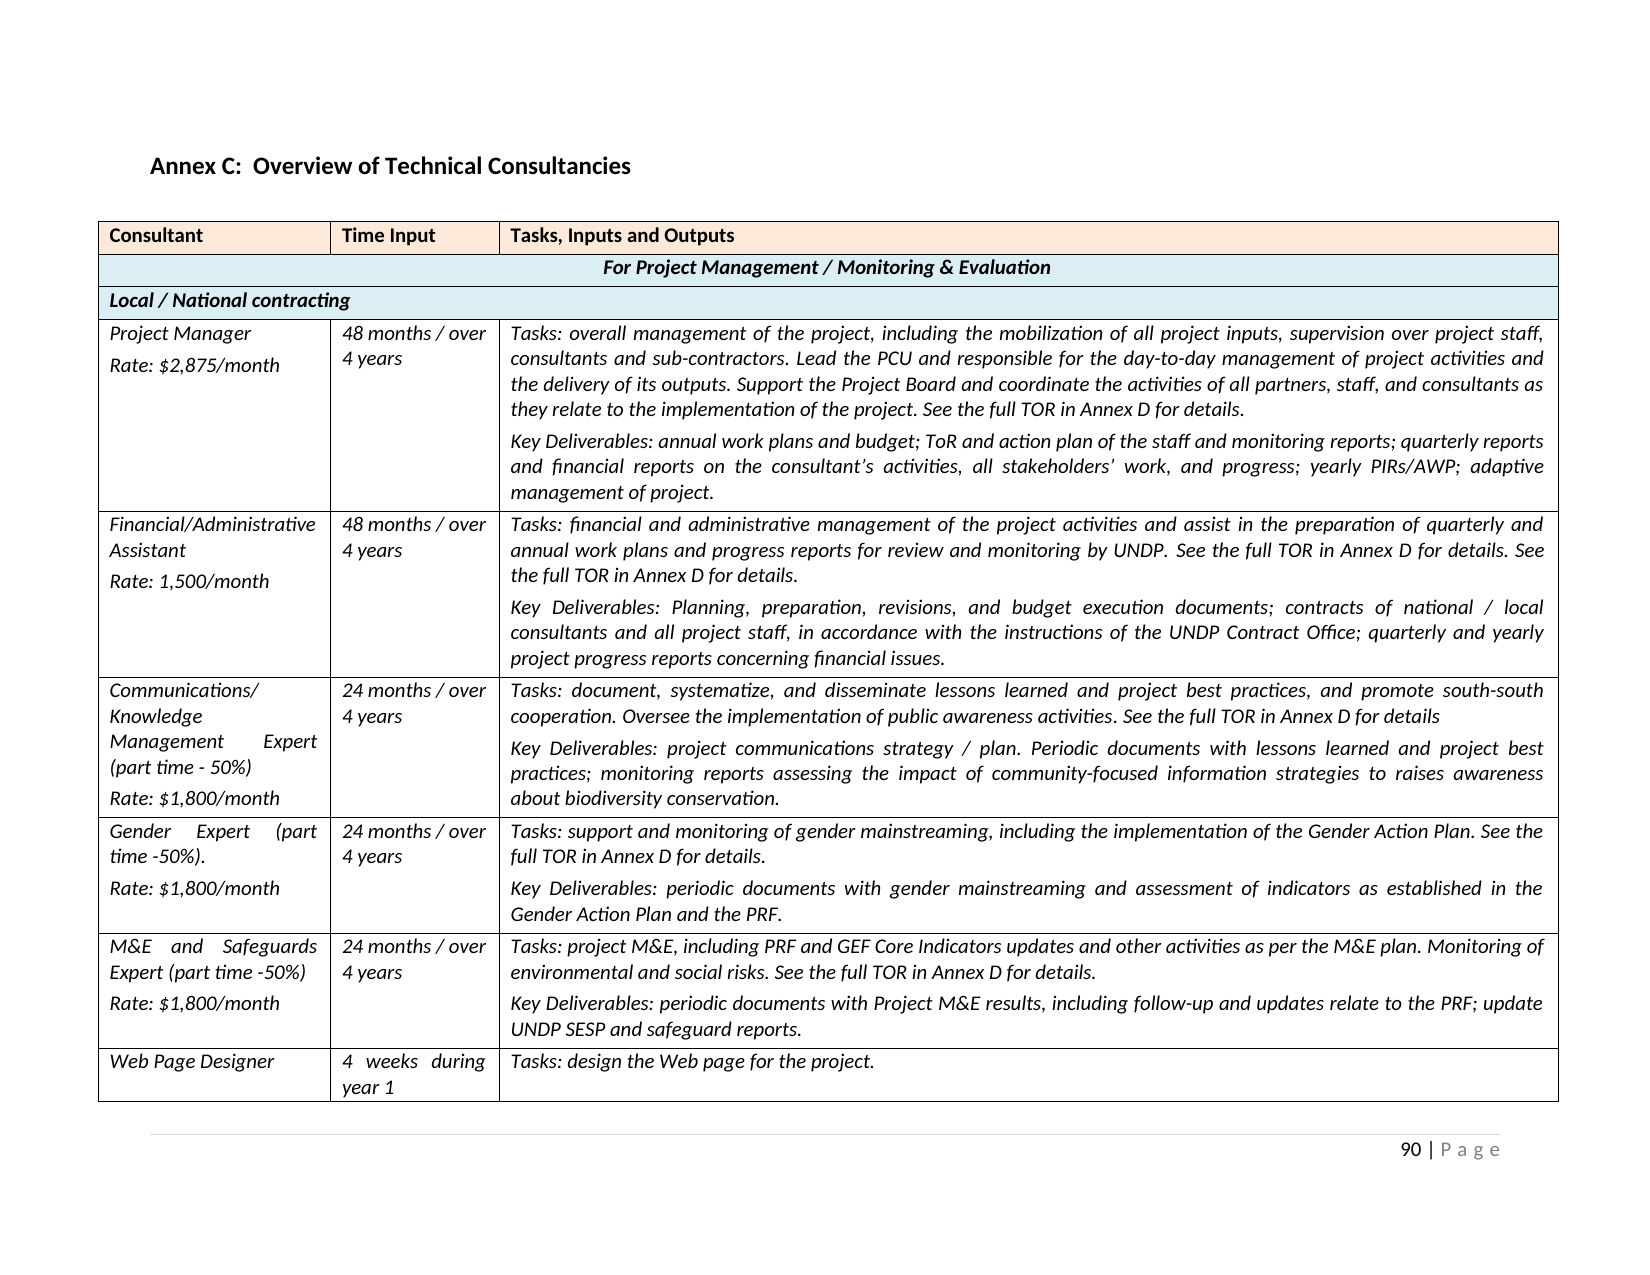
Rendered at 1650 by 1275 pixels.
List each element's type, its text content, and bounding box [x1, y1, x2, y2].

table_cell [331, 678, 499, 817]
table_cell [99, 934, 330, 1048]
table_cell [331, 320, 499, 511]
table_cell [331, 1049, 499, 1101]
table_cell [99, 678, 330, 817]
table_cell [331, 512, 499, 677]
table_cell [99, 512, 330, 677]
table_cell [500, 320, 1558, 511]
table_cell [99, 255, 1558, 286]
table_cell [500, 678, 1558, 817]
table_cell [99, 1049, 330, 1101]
subtitle Annex C: Overview of Technical Consultancies [150, 150, 1500, 181]
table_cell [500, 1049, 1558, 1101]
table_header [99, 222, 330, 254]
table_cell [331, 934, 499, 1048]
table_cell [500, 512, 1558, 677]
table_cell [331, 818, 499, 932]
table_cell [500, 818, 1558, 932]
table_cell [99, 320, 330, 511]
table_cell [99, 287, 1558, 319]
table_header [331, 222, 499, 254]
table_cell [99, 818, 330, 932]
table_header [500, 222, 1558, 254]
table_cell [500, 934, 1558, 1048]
